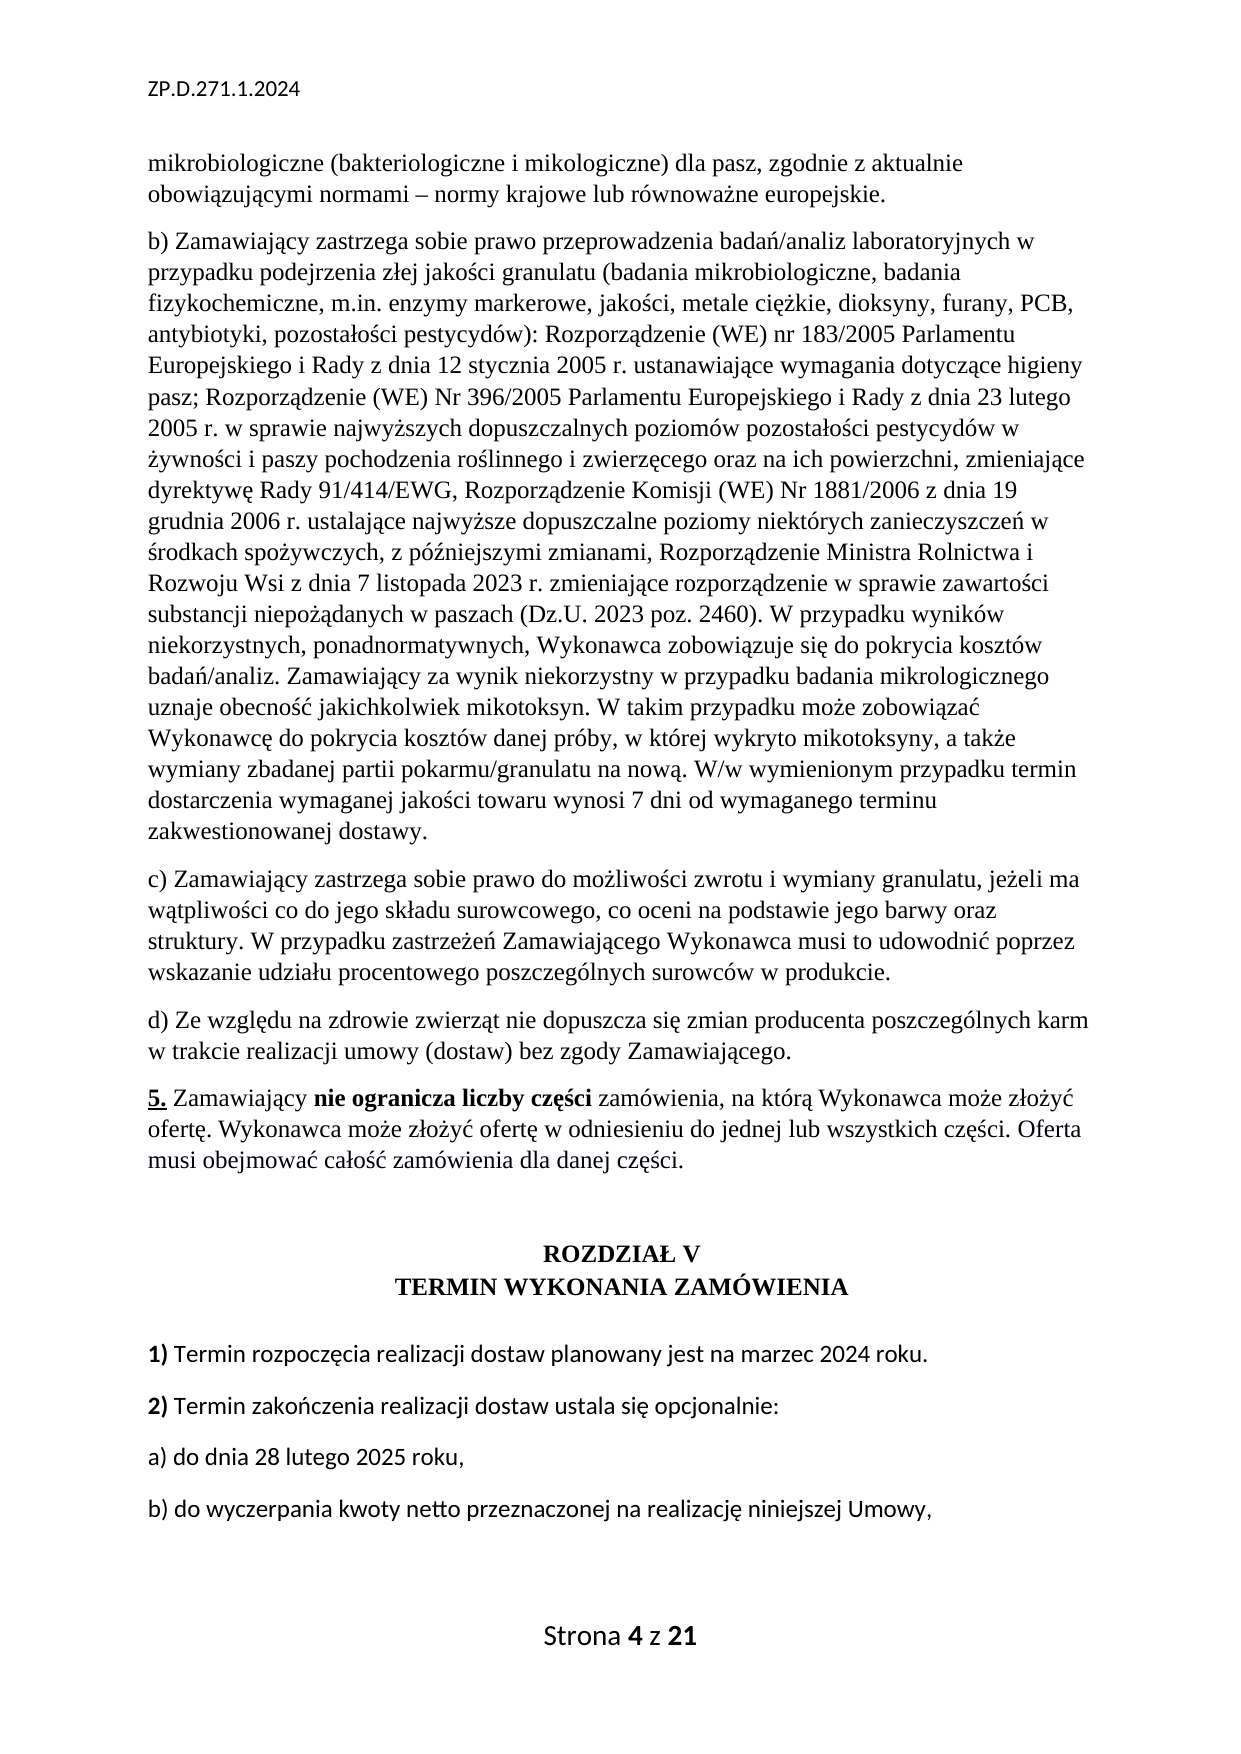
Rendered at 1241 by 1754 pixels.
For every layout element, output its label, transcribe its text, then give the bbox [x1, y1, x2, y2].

text b) do wyczerpania kwoty netto przeznaczonej na realizację niniejszej Umowy, [148, 1493, 1093, 1524]
text 1) Termin rozpoczęcia realizacji dostaw planowany jest na marzec 2024 roku. [148, 1338, 1093, 1369]
text b) Zamawiający zastrzega sobie prawo przeprowadzenia badań/analiz laboratoryjnych w przypadku podejrzenia złej jakości granulatu (badania mikrobiologiczne, badania fizykochemiczne, m.in. enzymy markerowe, jakości, metale ciężkie, dioksyny, furany, PCB, antybiotyki, pozostałości pestycydów): Rozporządzenie (WE) nr 183/2005 Parlamentu Europejskiego i Rady z dnia 12 stycznia 2005 r. ustanawiające wymagania dotyczące higieny pasz; Rozporządzenie (WE) Nr 396/2005 Parlamentu Europejskiego i Rady z dnia 23 lutego 2005 r. w sprawie najwyższych dopuszczalnych poziomów pozostałości pestycydów w żywności i paszy pochodzenia roślinnego i zwierzęcego oraz na ich powierzchni, zmieniające dyrektywę Rady 91/414/EWG, Rozporządzenie Komisji (WE) Nr 1881/2006 z dnia 19 grudnia 2006 r. ustalające najwyższe dopuszczalne poziomy niektórych zanieczyszczeń w środkach spożywczych, z późniejszymi zmianami, Rozporządzenie Ministra Rolnictwa i Rozwoju Wsi z dnia 7 listopada 2023 r. zmieniające rozporządzenie w sprawie zawartości substancji niepożądanych w paszach (Dz.U. 2023 poz. 2460). W przypadku wyników niekorzystnych, ponadnormatywnych, Wykonawca zobowiązuje się do pokrycia kosztów badań/analiz. Zamawiający za wynik niekorzystny w przypadku badania mikrologicznego uznaje obecność jakichkolwiek mikotoksyn. W takim przypadku może zobowiązać Wykonawcę do pokrycia kosztów danej próby, w której wykryto mikotoksyny, a także wymiany zbadanej partii pokarmu/granulatu na nową. W/w wymienionym przypadku termin dostarczenia wymaganej jakości towaru wynosi 7 dni od wymaganego terminu zakwestionowanej dostawy. [148, 226, 1093, 845]
text TERMIN WYKONANIA ZAMÓWIENIA [148, 1272, 1096, 1301]
text a) do dnia 28 lutego 2025 roku, [148, 1441, 1093, 1472]
text c) Zamawiający zastrzega sobie prawo do możliwości zwrotu i wymiany granulatu, jeżeli ma wątpliwości co do jego składu surowcowego, co oceni na podstawie jego barwy oraz struktury. W przypadku zastrzeżeń Zamawiającego Wykonawca musi to udowodnić poprzez wskazanie udziału procentowego poszczególnych surowców w produkcie. [148, 864, 1093, 986]
text d) Ze względu na zdrowie zwierząt nie dopuszcza się zmian producenta poszczególnych karm w trakcie realizacji umowy (dostaw) bez zgody Zamawiającego. [148, 1005, 1093, 1064]
text 2) Termin zakończenia realizacji dostaw ustala się opcjonalnie: [148, 1390, 1093, 1420]
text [148, 148, 1093, 207]
text ROZDZIAŁ V [148, 1239, 1096, 1268]
text 5. Zamawiający nie ogranicza liczby części zamówienia, na którą Wykonawca może złożyć ofertę. Wykonawca może złożyć ofertę w odniesieniu do jednej lub wszystkich części. Oferta musi obejmować całość zamówienia dla danej części. [148, 1083, 1093, 1220]
